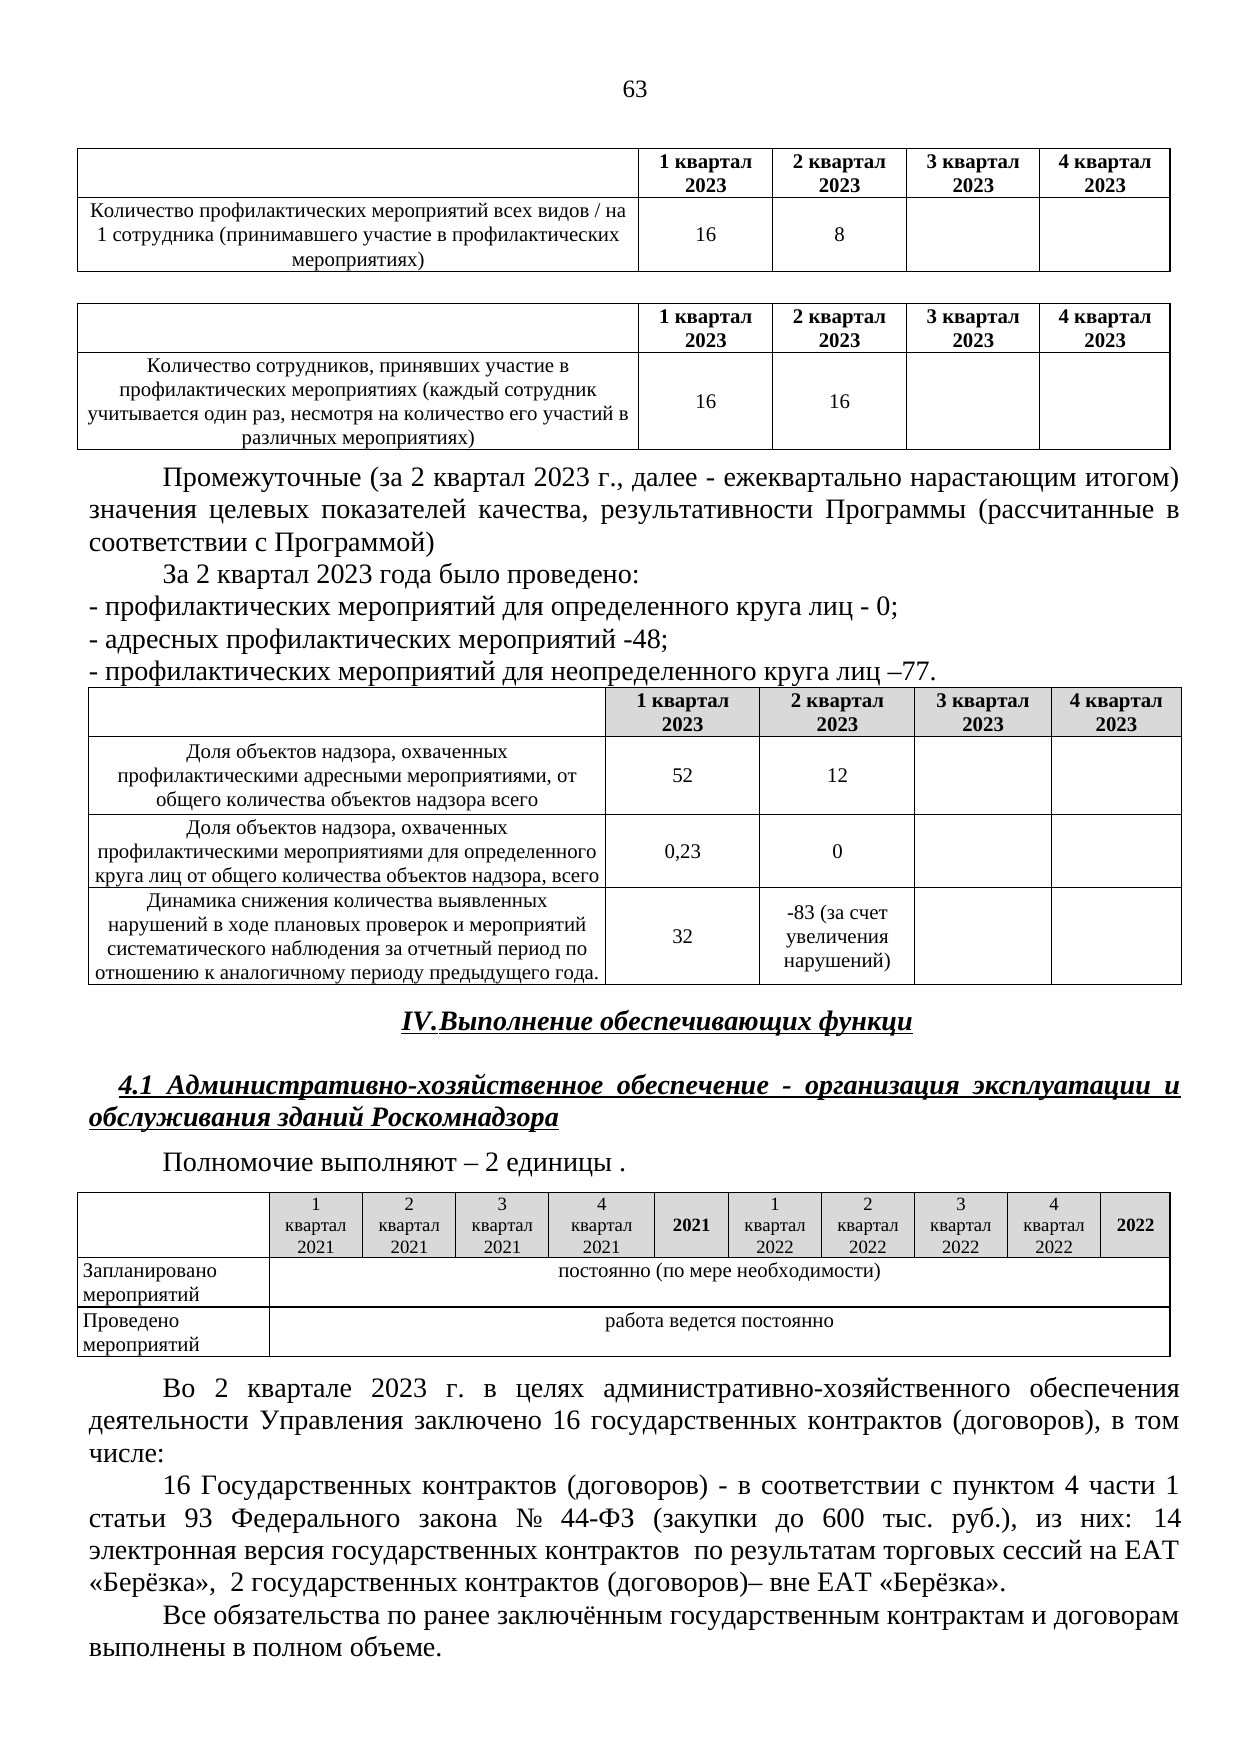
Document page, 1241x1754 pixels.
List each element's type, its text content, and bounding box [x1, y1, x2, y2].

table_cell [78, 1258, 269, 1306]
text Промежуточные (за 2 квартал 2023 г., далее - ежеквартально нарастающим итогом) значения целевых показателей качества, результативности Программы (рассчитанные в соответствии с Программой) [89, 460, 1181, 557]
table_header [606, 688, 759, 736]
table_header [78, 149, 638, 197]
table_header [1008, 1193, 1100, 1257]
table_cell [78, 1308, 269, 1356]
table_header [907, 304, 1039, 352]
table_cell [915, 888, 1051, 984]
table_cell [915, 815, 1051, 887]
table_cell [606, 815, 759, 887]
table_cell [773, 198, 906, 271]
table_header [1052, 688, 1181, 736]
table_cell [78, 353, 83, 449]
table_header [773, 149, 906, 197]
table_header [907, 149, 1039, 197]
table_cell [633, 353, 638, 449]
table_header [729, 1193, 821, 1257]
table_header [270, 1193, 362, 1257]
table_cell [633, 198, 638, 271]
text - профилактических мероприятий для неопределенного круга лиц –77. [89, 654, 1181, 687]
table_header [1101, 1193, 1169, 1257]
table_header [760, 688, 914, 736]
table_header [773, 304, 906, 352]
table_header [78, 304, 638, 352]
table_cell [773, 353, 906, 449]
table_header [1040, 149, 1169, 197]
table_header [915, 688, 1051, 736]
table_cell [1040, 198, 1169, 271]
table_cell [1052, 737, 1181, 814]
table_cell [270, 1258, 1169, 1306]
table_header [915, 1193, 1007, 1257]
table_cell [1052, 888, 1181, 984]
list Выполнение обеспечивающих функци [133, 1004, 1181, 1037]
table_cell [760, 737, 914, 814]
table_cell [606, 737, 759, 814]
text Все обязательства по ранее заключённым государственным контрактам и договорам выполнены в полном объеме. [89, 1598, 1181, 1663]
text Полномочие выполняют – 2 единицы . [89, 1145, 1181, 1177]
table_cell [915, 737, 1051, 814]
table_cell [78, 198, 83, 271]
text За 2 квартал 2023 года было проведено: [89, 557, 1181, 589]
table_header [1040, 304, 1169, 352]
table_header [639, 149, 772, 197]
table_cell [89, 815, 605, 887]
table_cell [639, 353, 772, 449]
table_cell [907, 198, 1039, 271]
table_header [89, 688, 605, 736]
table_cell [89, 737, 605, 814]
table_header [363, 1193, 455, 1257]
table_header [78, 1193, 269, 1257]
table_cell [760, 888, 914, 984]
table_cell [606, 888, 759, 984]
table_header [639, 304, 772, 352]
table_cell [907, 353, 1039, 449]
text - профилактических мероприятий для определенного круга лиц - 0; [89, 589, 1181, 622]
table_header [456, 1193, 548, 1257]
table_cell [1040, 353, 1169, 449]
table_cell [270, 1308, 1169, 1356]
text - адресных профилактических мероприятий -48; [89, 622, 1181, 654]
text 4.1 Административно-хозяйственное обеспечение - организация эксплуатации и обслуживания зданий Роскомнадзора [89, 1068, 1181, 1133]
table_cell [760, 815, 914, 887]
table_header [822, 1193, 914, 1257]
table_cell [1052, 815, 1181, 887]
text Во 2 квартале 2023 г. в целях административно-хозяйственного обеспечения деятельности Управления заключено 16 государственных контрактов (договоров), в том числе: [89, 1371, 1181, 1468]
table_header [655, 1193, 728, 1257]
text 16 Государственных контрактов (договоров) - в соответствии с пунктом 4 части 1 статьи 93 Федерального закона № 44-ФЗ (закупки до 600 тыс. руб.), из них: 14 электронная версия государственных контрактов по результатам торговых сессий на ЕАТ «Берёзка», 2 государственных контрактов (договоров)– вне ЕАТ «Берёзка». [89, 1468, 1181, 1598]
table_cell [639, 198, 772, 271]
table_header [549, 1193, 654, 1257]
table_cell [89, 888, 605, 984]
